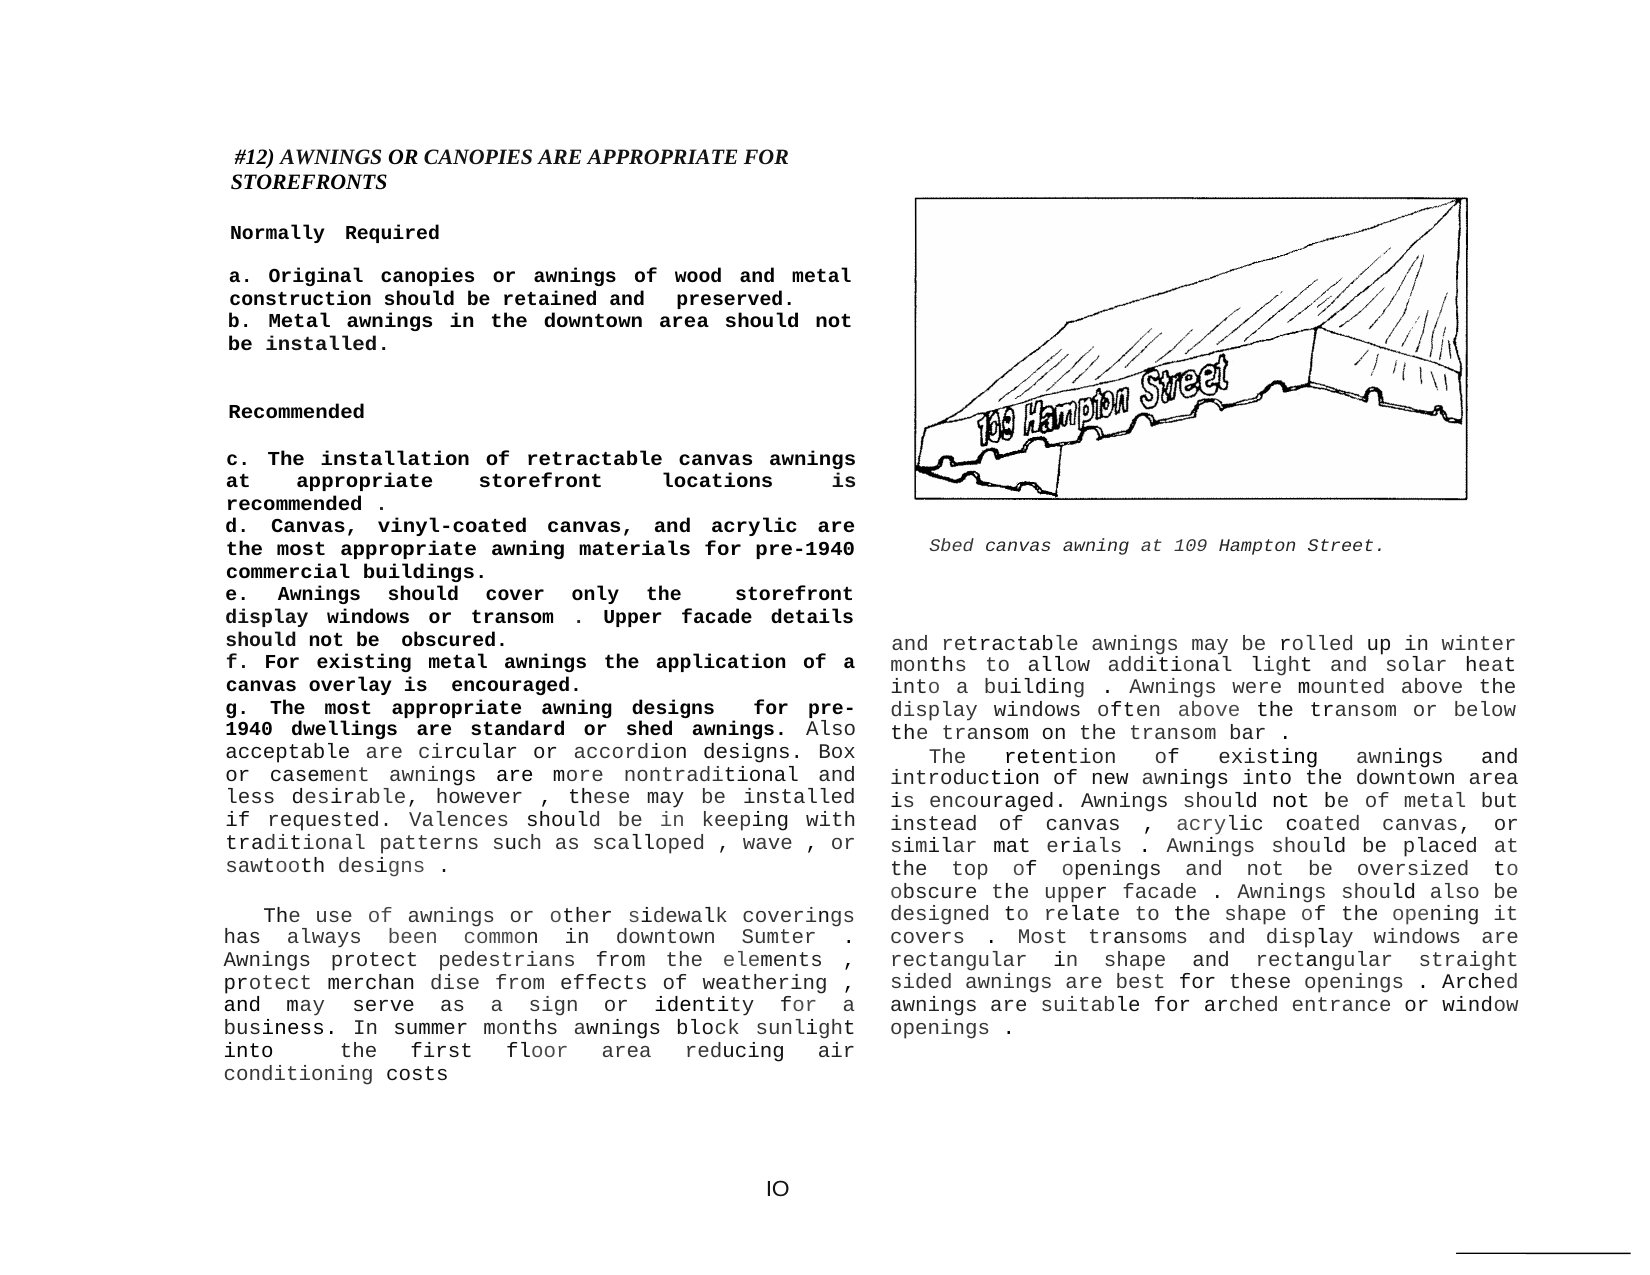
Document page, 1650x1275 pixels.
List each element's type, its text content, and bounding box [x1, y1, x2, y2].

list Awnings should cover only the storefront display windows or transom . Upper facade details should not be obscured. [225, 584, 854, 652]
list Original canopies or awnings of wood and metal construction should be retained and preserved. [229, 266, 852, 311]
text and retractable awnings may be rolled up in winter months to allow additional light and solar heat into a building . Awnings were mounted above the display windows often above the transom or below the transom on the transom bar . [890, 632, 1516, 745]
text The retention of existing awnings and introduction of new awnings into the downtown area is encouraged. Awnings should not be of metal but instead of canvas , acrylic coated canvas, or similar mat erials . Awnings should be placed at the top of openings and not be oversized to obscure the upper facade . Awnings should also be designed to relate to the shape of the opening it covers . Most transoms and display windows are rectangular in shape and rectangular straight sided awnings are best for these openings . Arched awnings are suitable for arched entrance or window openings . [890, 745, 1519, 1041]
list For existing metal awnings the application of a canvas overlay is encouraged. [226, 652, 855, 697]
text #12) AWNINGS OR CANOPIES ARE APPROPRIATE FOR STOREFRONTS [231, 144, 944, 194]
list The most appropriate awning designs for pre- 1940 dwellings are standard or shed awnings. Also acceptable are circular or accordion designs. Box or casement awnings are more nontraditional and less desirable, however , these may be installed if requested. Valences should be in keeping with traditional patterns such as scalloped , wave , or sawtooth designs . [225, 698, 856, 878]
text The use of awnings or other sidewalk coverings has always been common in downtown Sumter . Awnings protect pedestrians from the elements , protect merchan dise from effects of weathering , and may serve as a sign or identity for a business. In summer months awnings block sunlight into the first floor area reducing air conditioning costs [223, 905, 855, 1086]
text Normally Required [230, 223, 912, 245]
text Sbed canvas awning at 109 Hampton Street. [929, 537, 1644, 557]
text Recommended [228, 402, 912, 424]
picture [912, 193, 1471, 502]
list Canvas, vinyl-coated canvas, and acrylic are the most appropriate awning materials for pre-1940 commercial buildings. [225, 516, 856, 584]
list The installation of retractable canvas awnings at appropriate storefront locations is recommended . [226, 449, 856, 516]
list Metal awnings in the downtown area should not be installed. [228, 311, 854, 356]
